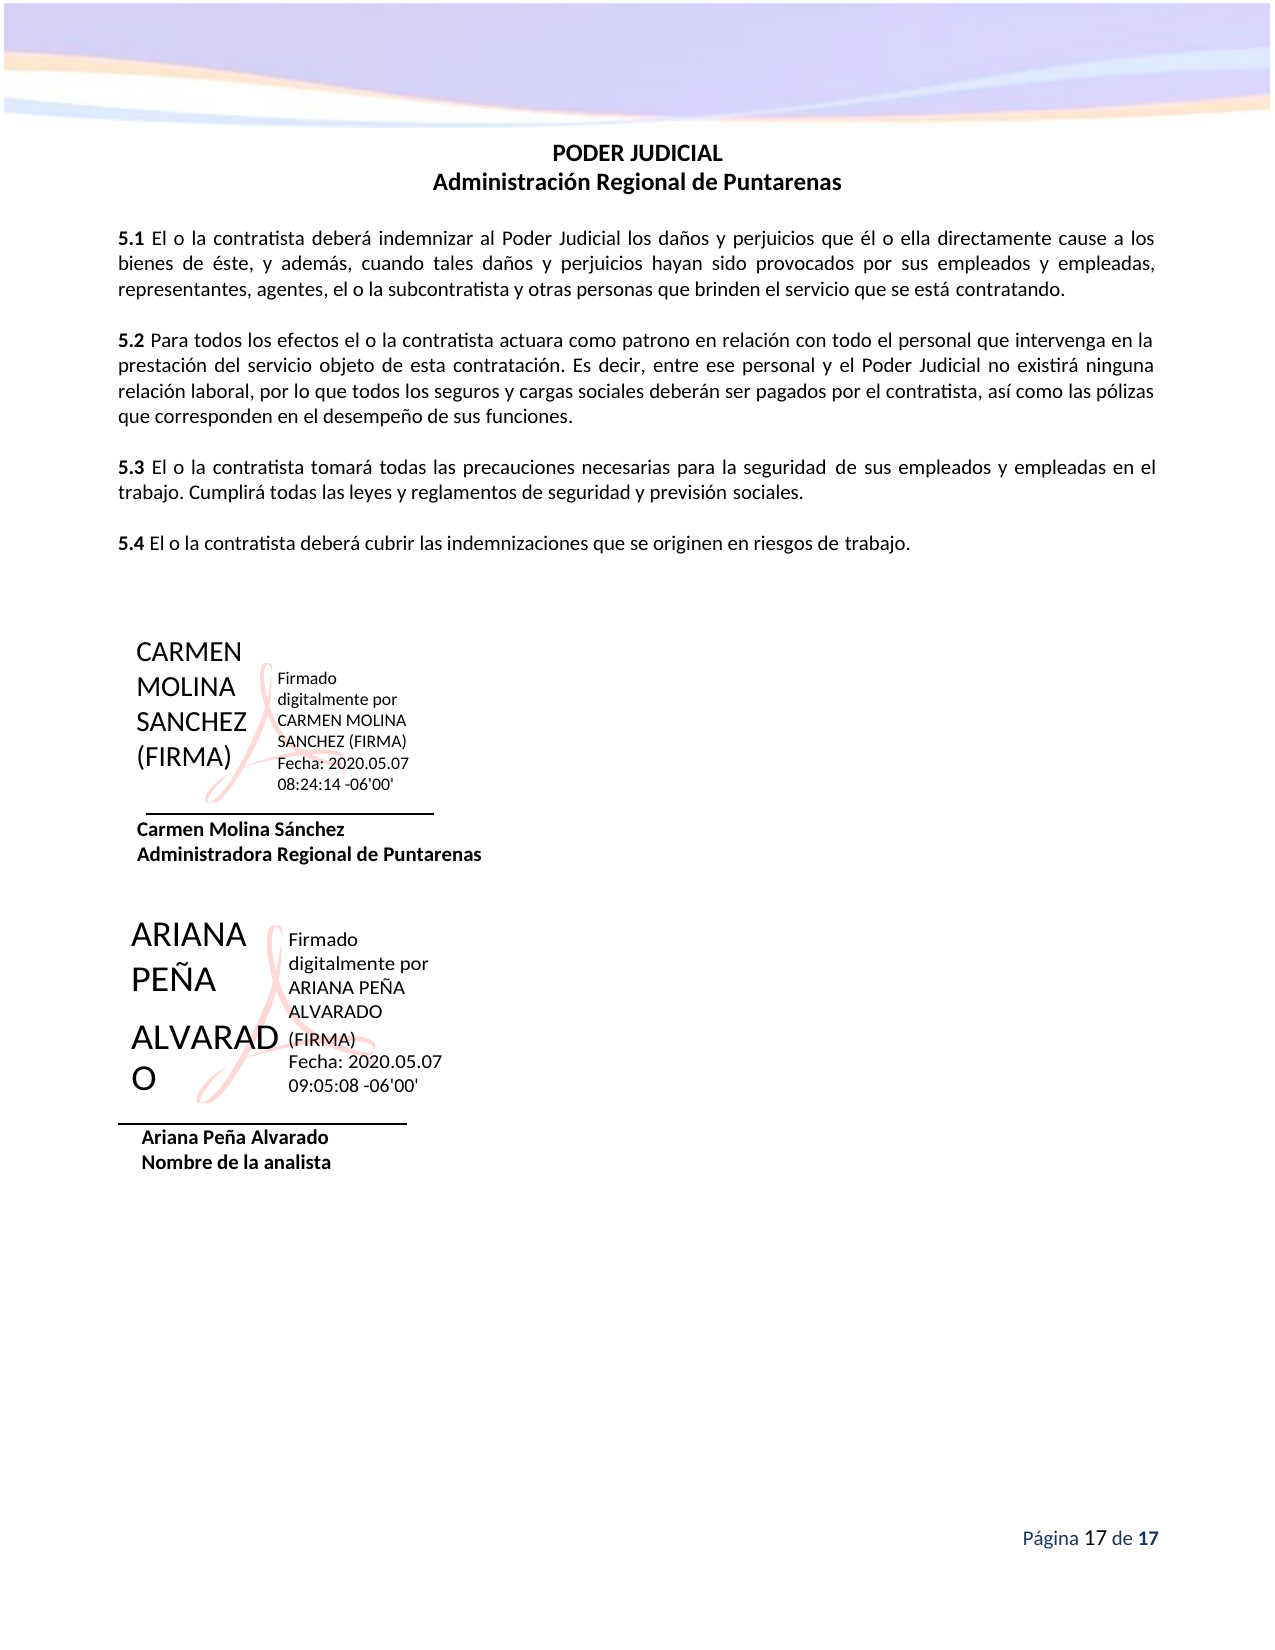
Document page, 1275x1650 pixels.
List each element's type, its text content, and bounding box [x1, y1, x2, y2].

text Firmado digitalmente por CARMEN MOLINA SANCHEZ (FIRMA) Fecha: 2020.05.07 [277, 667, 411, 773]
text ARIANA PEÑA [131, 911, 252, 1000]
text 09:05:08 -06'00' [288, 1073, 1219, 1097]
text 08:24:14 -06'00' [277, 773, 1219, 794]
text Firmado digitalmente por ARIANA PEÑA ALVARADO [288, 927, 431, 1023]
subtitle Carmen Molina Sánchez Administradora Regional de Puntarenas [137, 816, 482, 867]
text CARMEN MOLINA SANCHEZ (FIRMA) [136, 634, 254, 773]
text Nombre de la analista [141, 1149, 1219, 1174]
list El o la contratista deberá cubrir las indemnizaciones que se originen en riesgos de trabajo. [118, 530, 1219, 556]
picture [3, 3, 1271, 128]
text ALVARAD (FIRMA) [131, 1023, 1219, 1052]
subtitle Ariana Peña Alvarado [141, 1119, 1219, 1149]
text Fecha: 2020.05.07 [288, 1052, 1219, 1073]
list El o la contratista deberá indemnizar al Poder Judicial los daños y perjuicios que él o ella directamente cause a los bienes de éste, y además, cuando tales daños y perjuicios hayan sido provocados por sus empleados y empleadas, representantes, agentes, el o la subcontratista y otras personas que brinden el servicio que se está contratando. [118, 225, 1157, 301]
list Para todos los efectos el o la contratista actuara como patrono en relación con todo el personal que intervenga en la prestación del servicio objeto de esta contratación. Es decir, entre ese personal y el Poder Judicial no existirá ninguna relación laboral, por lo que todos los seguros y cargas sociales deberán ser pagados por el contratista, así como las pólizas que corresponden en el desempeño de sus funciones. [118, 327, 1156, 429]
list El o la contratista tomará todas las precauciones necesarias para la seguridad de sus empleados y empleadas en el trabajo. Cumplirá todas las leyes y reglamentos de seguridad y previsión sociales. [118, 454, 1157, 505]
